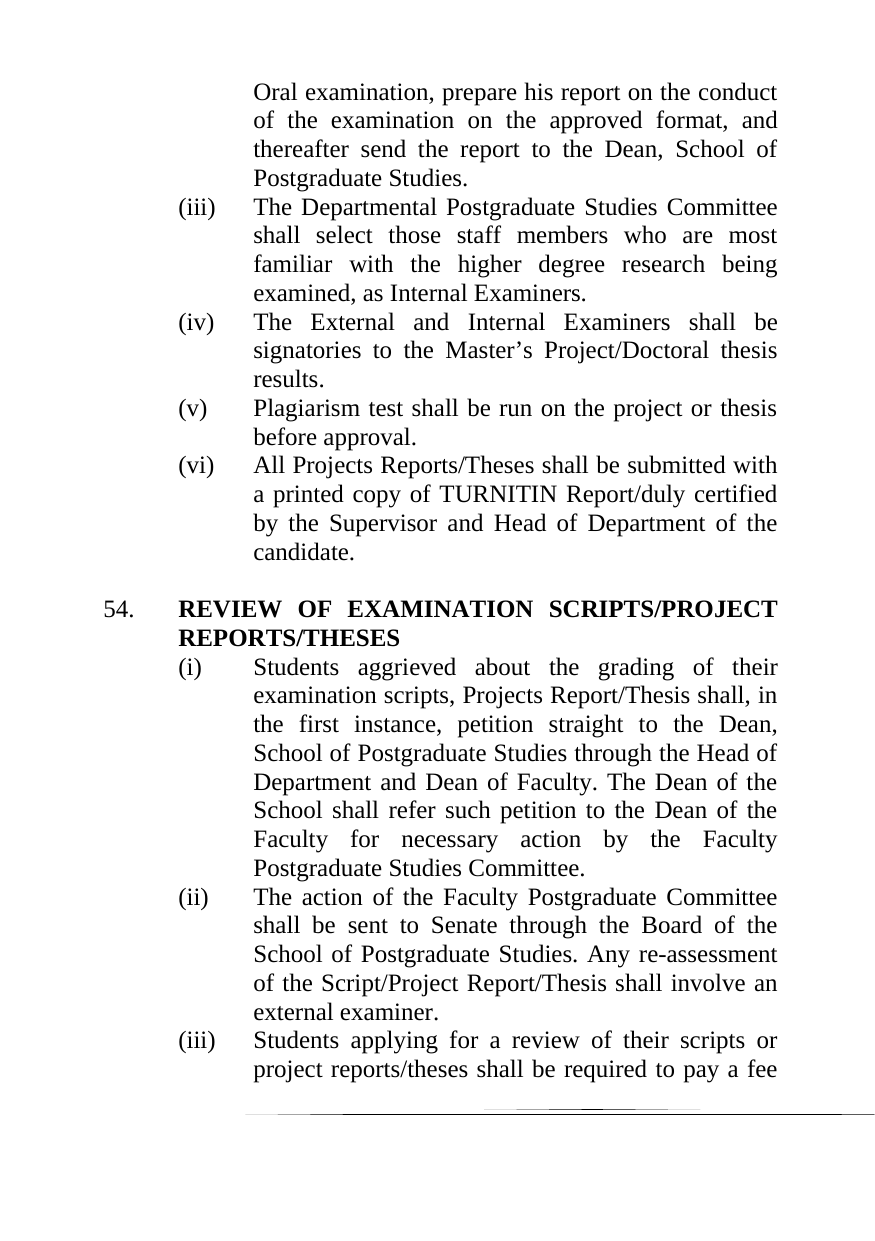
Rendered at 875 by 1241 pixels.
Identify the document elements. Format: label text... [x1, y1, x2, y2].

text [253, 77, 778, 192]
list The External and Internal Examiners shall be signatories to the Master’s Project/Doctoral thesis results. [178, 307, 778, 393]
text (i) Students aggrieved about the grading of their examination scripts, Projects Report/Thesis shall, in the first instance, petition straight to the Dean, School of Postgraduate Studies through the Head of Department and Dean of Faculty. The Dean of the School shall refer such petition to the Dean of the Faculty for necessary action by the Faculty Postgraduate Studies Committee. [178, 652, 778, 882]
text 54. REVIEW OF EXAMINATION SCRIPTS/PROJECT REPORTS/THESES [103, 594, 778, 652]
text (ii) The action of the Faculty Postgraduate Committee shall be sent to Senate through the Board of the School of Postgraduate Studies. Any re-assessment of the Script/Project Report/Thesis shall involve an external examiner. [178, 882, 778, 1026]
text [178, 1026, 778, 1083]
text (iii) The Departmental Postgraduate Studies Committee shall select those staff members who are most familiar with the higher degree research being examined, as Internal Examiners. [178, 192, 778, 307]
list Plagiarism test shall be run on the project or thesis before approval. [178, 393, 778, 451]
list All Projects Reports/Theses shall be submitted with a printed copy of TURNITIN Report/duly certified by the Supervisor and Head of Department of the candidate. [178, 451, 778, 566]
